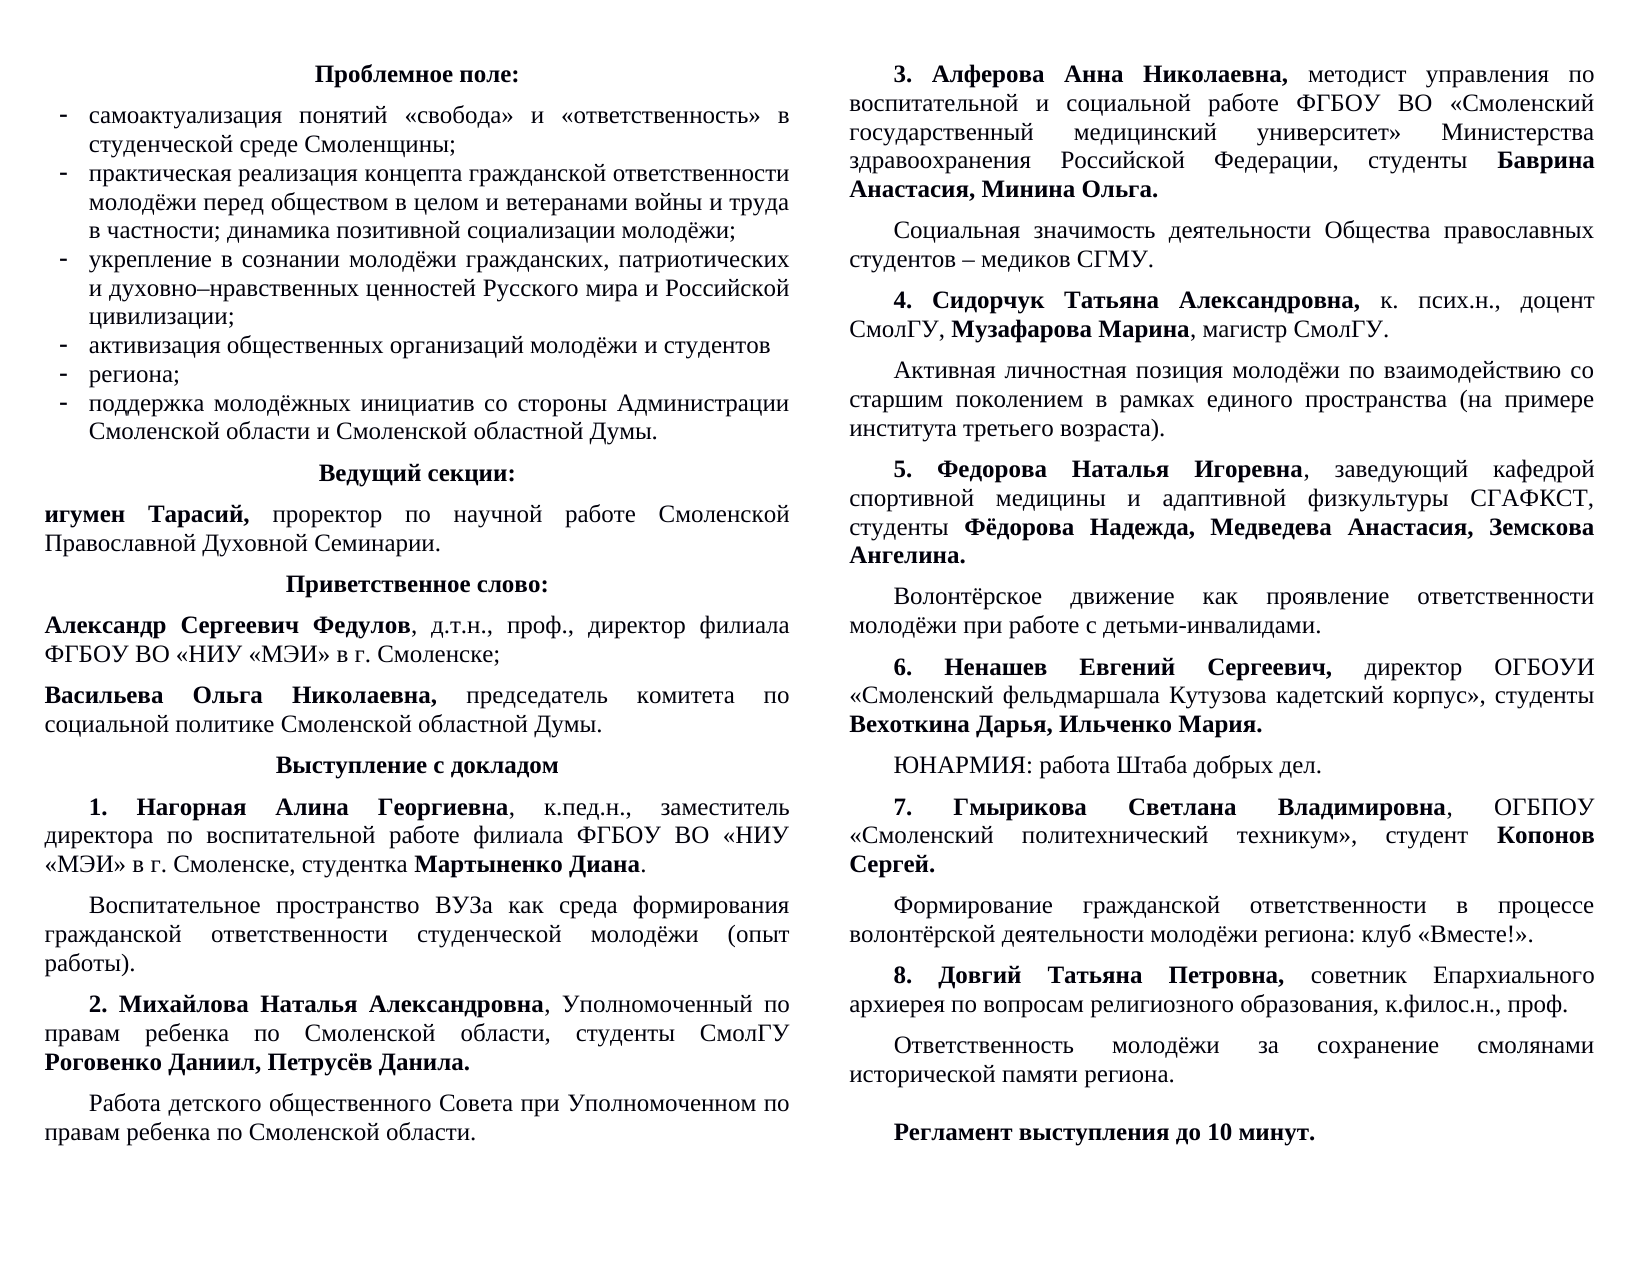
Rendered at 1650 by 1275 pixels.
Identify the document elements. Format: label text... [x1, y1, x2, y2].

text Александр Сергеевич Федулов, д.т.н., проф., директор филиала ФГБОУ ВО «НИУ «МЭИ» в г. Смоленске; [44, 610, 790, 668]
text Работа детского общественного Совета при Уполномоченном по правам ребенка по Смоленской области. [44, 1088, 790, 1145]
text Регламент выступления до 10 минут. [849, 1117, 1595, 1145]
text Активная личностная позиция молодёжи по взаимодействию со старшим поколением в рамках единого пространства (на примере института третьего возраста). [849, 355, 1595, 442]
list активизация общественных организаций молодёжи и студентов [59, 330, 790, 359]
text 7. Гмырикова Светлана Владимировна, ОГБПОУ «Смоленский политехнический техникум», студент Копонов Сергей. [849, 792, 1595, 878]
text Социальная значимость деятельности Общества православных студентов – медиков СГМУ. [849, 215, 1595, 273]
text Ответственность молодёжи за сохранение смолянами исторической памяти региона. [849, 1030, 1595, 1088]
text 1. Нагорная Алина Георгиевна, к.пед.н., заместитель директора по воспитательной работе филиала ФГБОУ ВО «НИУ «МЭИ» в г. Смоленске, студентка Мартыненко Диана. [44, 792, 790, 878]
list практическая реализация концепта гражданской ответственности молодёжи перед обществом в целом и ветеранами войны и труда в частности; динамика позитивной социализации молодёжи; [59, 158, 790, 244]
text Проблемное поле: [44, 59, 790, 88]
text Выступление с докладом [44, 750, 790, 779]
text Воспитательное пространство ВУЗа как среда формирования гражданской ответственности студенческой молодёжи (опыт работы). [44, 890, 790, 977]
text 4. Сидорчук Татьяна Александровна, к. псих.н., доцент СмолГУ, Музафарова Марина, магистр СмолГУ. [849, 285, 1595, 343]
list самоактуализация понятий «свобода» и «ответственность» в студенческой среде Смоленщины; [59, 100, 790, 158]
list поддержка молодёжных инициатив со стороны Администрации Смоленской области и Смоленской областной Думы. [59, 388, 790, 445]
text 8. Довгий Татьяна Петровна, советник Епархиального архиерея по вопросам религиозного образования, к.филос.н., проф. [849, 960, 1595, 1018]
text 3. Алферова Анна Николаевна, методист управления по воспитательной и социальной работе ФГБОУ ВО «Смоленский государственный медицинский университет» Министерства здравоохранения Российской Федерации, студенты Баврина Анастасия, Минина Ольга. [849, 59, 1595, 203]
text Ведущий секции: [44, 458, 790, 487]
text 5. Федорова Наталья Игоревна, заведующий кафедрой спортивной медицины и адаптивной физкультуры СГАФКСТ, студенты Фёдорова Надежда, Медведева Анастасия, Земскова Ангелина. [849, 454, 1595, 569]
text 2. Михайлова Наталья Александровна, Уполномоченный по правам ребенка по Смоленской области, студенты СмолГУ Роговенко Даниил, Петрусёв Данила. [44, 989, 790, 1075]
list региона; [59, 359, 790, 388]
text Васильева Ольга Николаевна, председатель комитета по социальной политике Смоленской областной Думы. [44, 680, 790, 738]
list укрепление в сознании молодёжи гражданских, патриотических и духовно–нравственных ценностей Русского мира и Российской цивилизации; [59, 244, 790, 330]
text Формирование гражданской ответственности в процессе волонтёрской деятельности молодёжи региона: клуб «Вместе!». [849, 890, 1595, 948]
text ЮНАРМИЯ: работа Штаба добрых дел. [849, 750, 1595, 779]
text Волонтёрское движение как проявление ответственности молодёжи при работе с детьми-инвалидами. [849, 582, 1595, 639]
text игумен Тарасий, проректор по научной работе Смоленской Православной Духовной Семинарии. [44, 499, 790, 557]
text Приветственное слово: [44, 569, 790, 598]
text 6. Ненашев Евгений Сергеевич, директор ОГБОУИ «Смоленский фельдмаршала Кутузова кадетский корпус», студенты Вехоткина Дарья, Ильченко Мария. [849, 652, 1595, 738]
